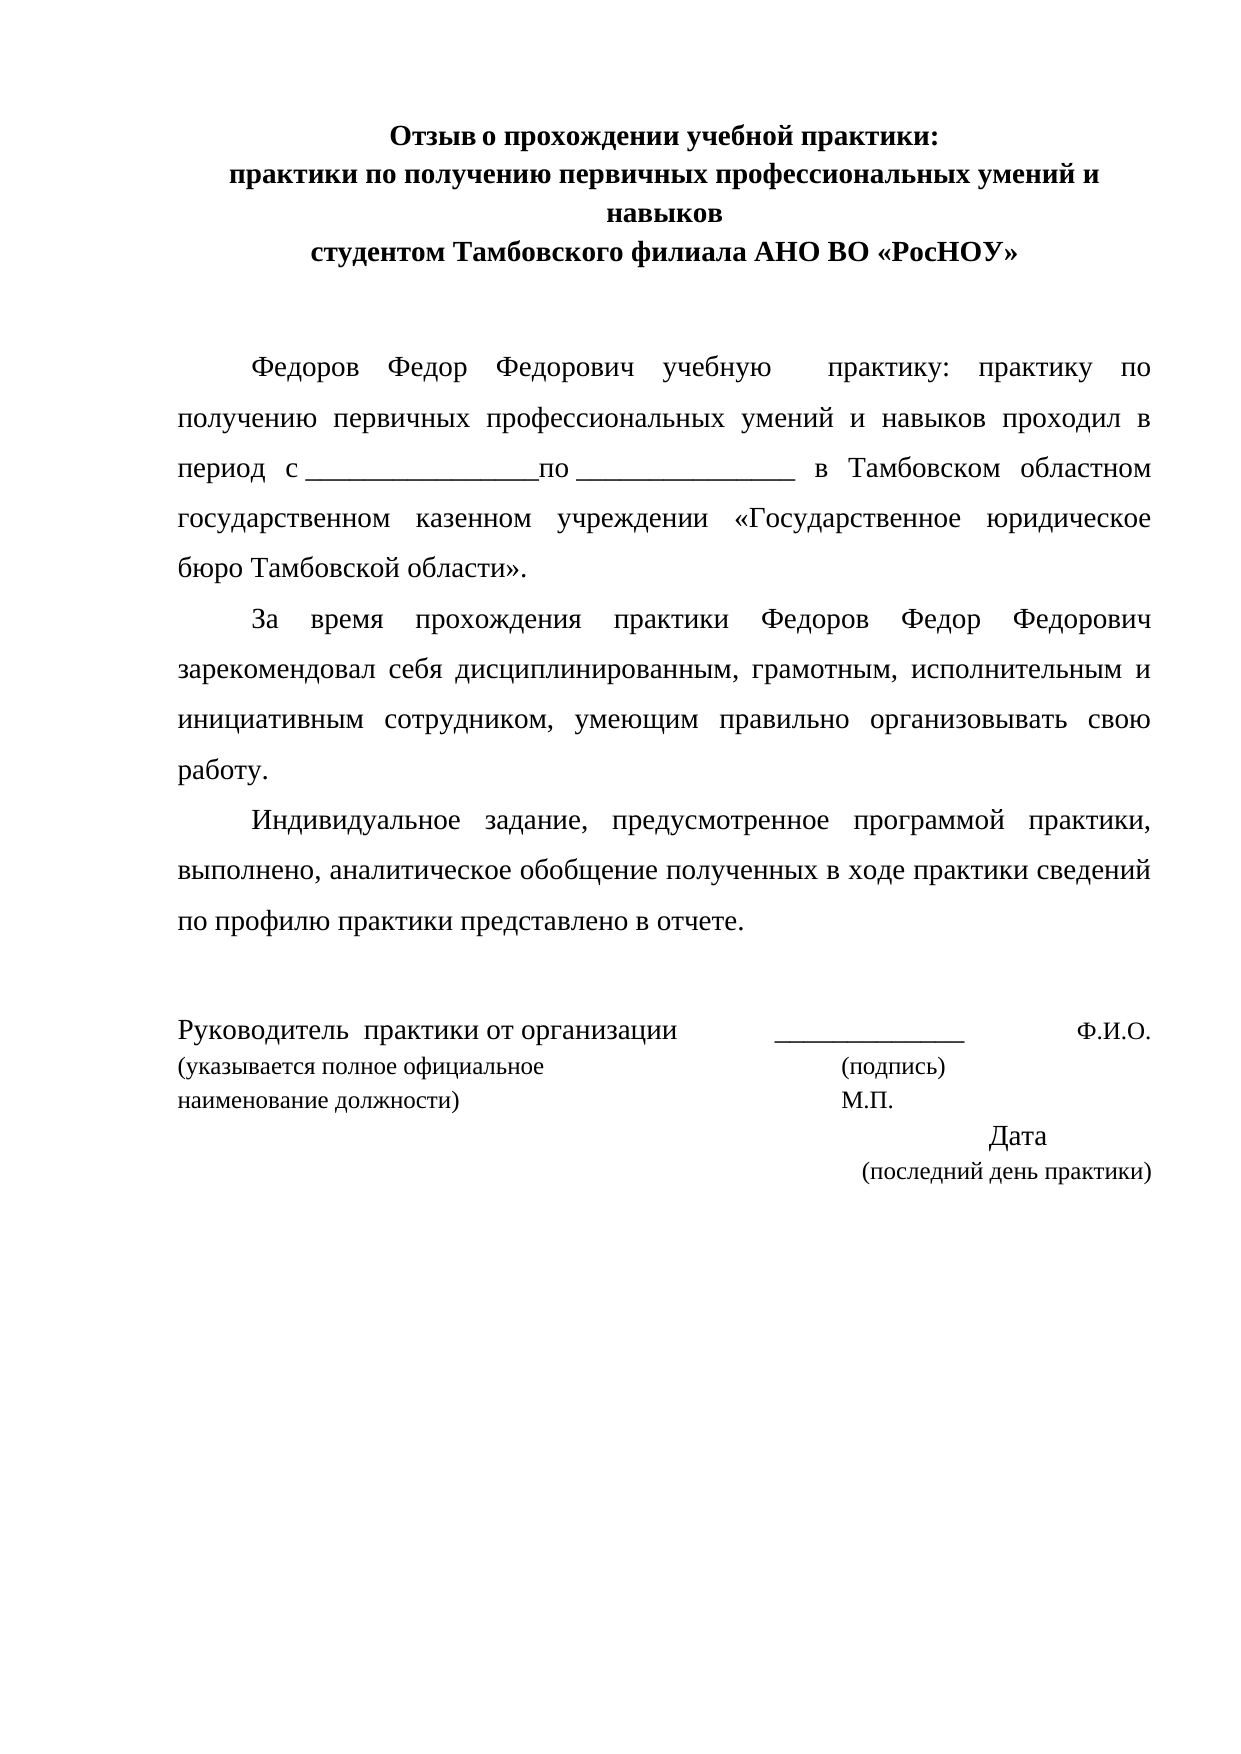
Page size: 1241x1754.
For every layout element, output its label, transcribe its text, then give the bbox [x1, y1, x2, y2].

text студентом Тамбовского филиала АНО ВО «РосНОУ» [177, 234, 1152, 267]
text Индивидуальное задание, предусмотренное программой практики, выполнено, аналитическое обобщение полученных в ходе практики сведений по профилю практики представлено в отчете. [177, 802, 1152, 936]
text наименование должности) М.П. [177, 1085, 1152, 1113]
text Руководитель практики от организации _____________ Ф.И.О. [177, 1012, 1152, 1046]
text практики по получению первичных профессиональных умений и навыков [177, 157, 1152, 229]
text (указывается полное официальное (подпись) [177, 1051, 1152, 1080]
text Федоров Федор Федорович учебную практику: практику по получению первичных профессиональных умений и навыков проходил в период с ________________по _______________ в Тамбовском областном государственном казенном учреждении «Государственное юридическое бюро Тамбовской области». [177, 349, 1152, 584]
text (последний день практики) [177, 1156, 1152, 1185]
text Отзыв о прохождении учебной практики: [177, 118, 1152, 152]
text Дата [915, 1118, 1152, 1151]
text За время прохождения практики Федоров Федор Федорович зарекомендовал себя дисциплинированным, грамотным, исполнительным и инициативным сотрудником, умеющим правильно организовывать свою работу. [177, 601, 1152, 785]
